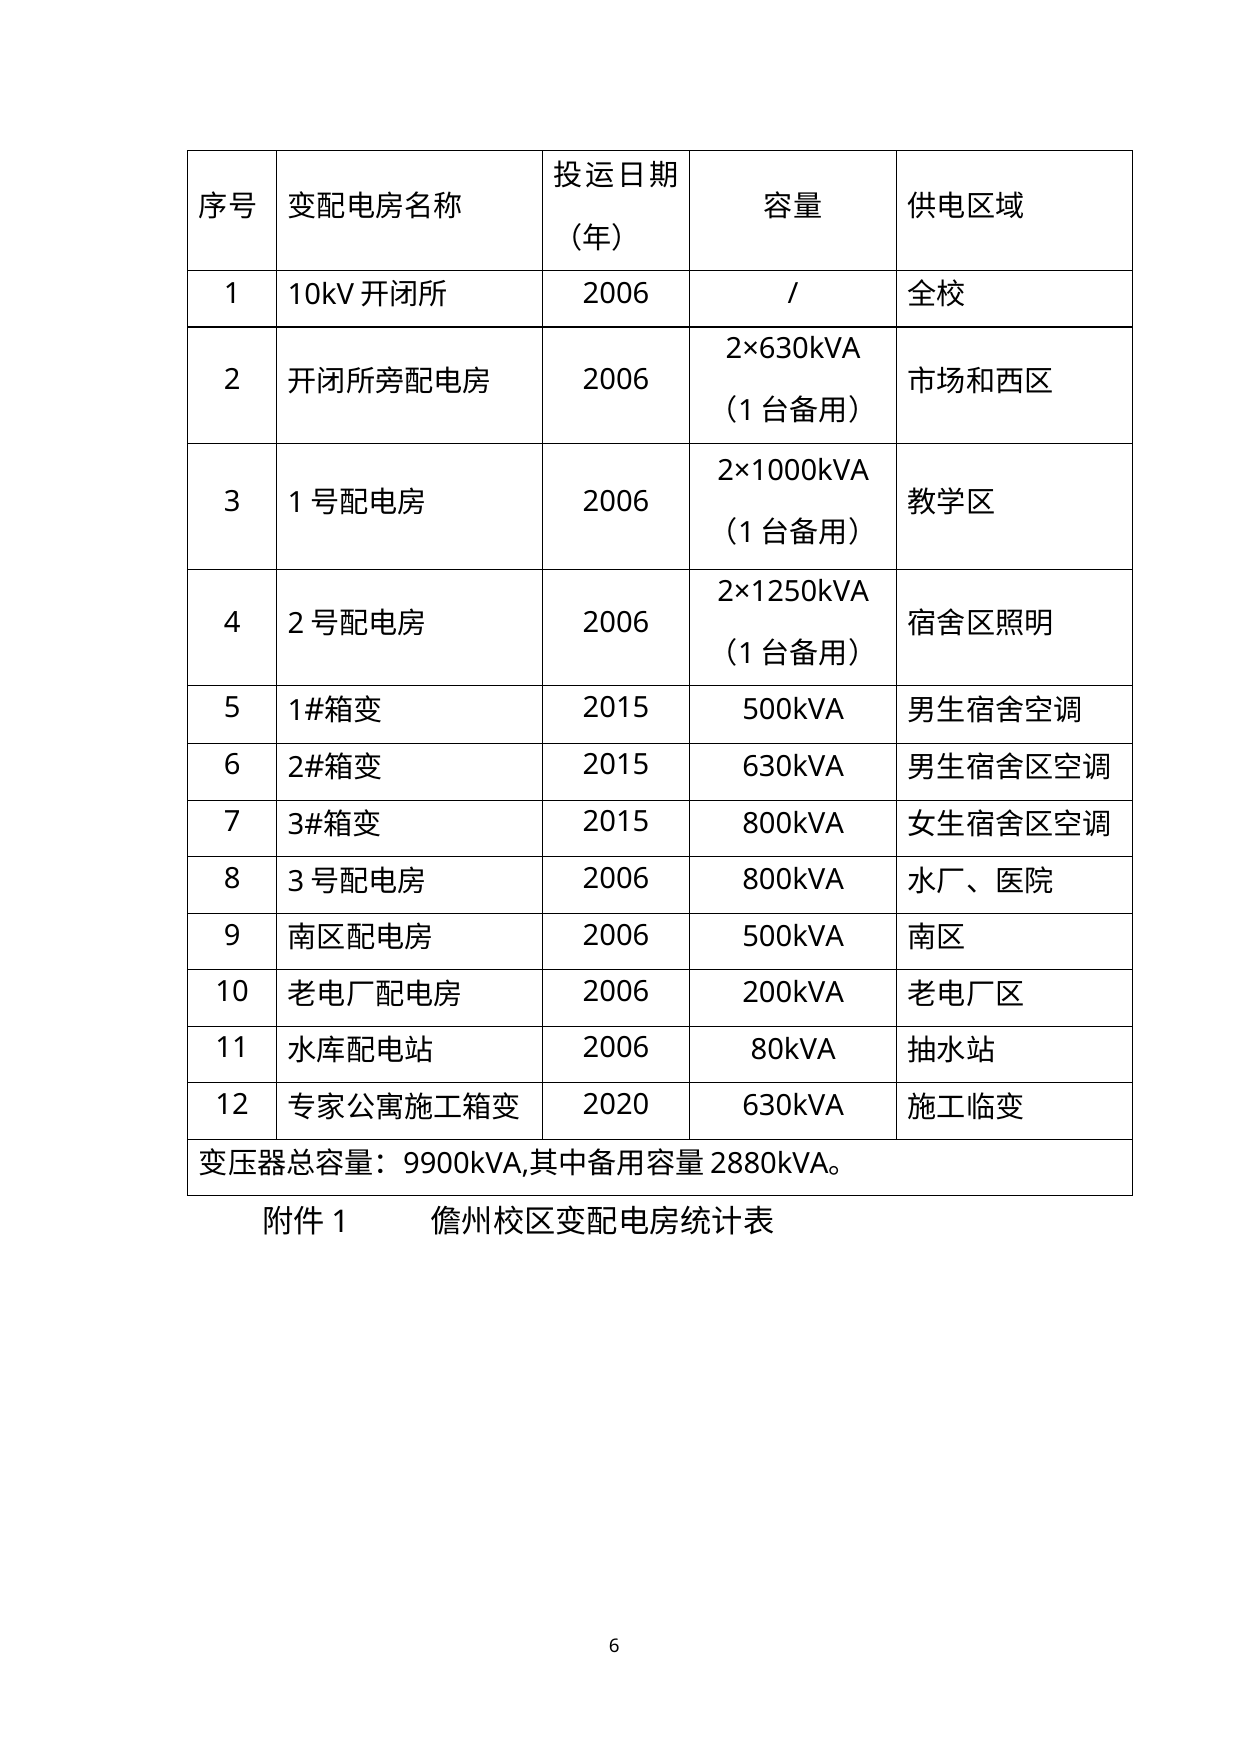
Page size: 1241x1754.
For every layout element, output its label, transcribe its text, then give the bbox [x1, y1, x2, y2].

table_cell 800kVA [690, 857, 896, 913]
table_cell 水库配电站 [277, 1027, 542, 1082]
table_cell 老电厂区 [897, 970, 1132, 1026]
table_cell 全校 [897, 271, 1132, 326]
table_cell 200kVA [690, 970, 896, 1026]
table_cell 水厂、医院 [897, 857, 1132, 913]
table_cell 3#箱变 [277, 801, 542, 856]
table_cell 男生宿舍空调 [897, 686, 1132, 742]
table_cell 5 [188, 686, 276, 742]
table_cell 6 [188, 744, 276, 799]
table_cell 女生宿舍区空调 [897, 801, 1132, 856]
table_cell 2 [188, 328, 276, 442]
list 附件1 儋州校区变配电房统计表 [262, 1196, 1053, 1242]
table_cell 630kVA [690, 1083, 896, 1138]
table_cell / [690, 271, 896, 326]
table_header 供电区域 [897, 151, 1132, 270]
table_cell 2006 [543, 328, 689, 442]
table_cell 12 [188, 1083, 276, 1138]
table_cell 南区配电房 [277, 914, 542, 969]
table_cell 2×1000kVA （1台备用） [690, 444, 896, 569]
table_cell 施工临变 [897, 1083, 1132, 1138]
table_cell 2015 [543, 801, 689, 856]
table_cell 专家公寓施工箱变 [277, 1083, 542, 1138]
table_cell 2006 [543, 914, 689, 969]
table_header 容量 [690, 151, 896, 270]
table_cell 老电厂配电房 [277, 970, 542, 1026]
table_cell 4 [188, 570, 276, 685]
table_cell 2015 [543, 744, 689, 799]
table_cell 1号配电房 [277, 444, 542, 569]
table_cell 2×630kVA （1台备用） [690, 328, 896, 442]
table_cell 1#箱变 [277, 686, 542, 742]
table_cell 2020 [543, 1083, 689, 1138]
table_cell 800kVA [690, 801, 896, 856]
table_cell 2015 [543, 686, 689, 742]
table_cell 2号配电房 [277, 570, 542, 685]
table_cell 7 [188, 801, 276, 856]
table_cell 开闭所旁配电房 [277, 328, 542, 442]
table_cell 2006 [543, 857, 689, 913]
table_header 序号 [188, 151, 276, 270]
table_cell 2006 [543, 970, 689, 1026]
table_cell 教学区 [897, 444, 1132, 569]
table_cell 3 [188, 444, 276, 569]
table_cell 2#箱变 [277, 744, 542, 799]
table_header 变配电房名称 [277, 151, 542, 270]
table_cell 变压器总容量：9900kVA,其中备用容量2880kVA。 [188, 1140, 1132, 1195]
table_cell 南区 [897, 914, 1132, 969]
table_cell 630kVA [690, 744, 896, 799]
table_cell 80kVA [690, 1027, 896, 1082]
table_cell 2006 [543, 570, 689, 685]
table_cell 市场和西区 [897, 328, 1132, 442]
table_cell 2×1250kVA （1台备用） [690, 570, 896, 685]
table_cell 10kV开闭所 [277, 271, 542, 326]
table_cell 2006 [543, 444, 689, 569]
table_cell 1 [188, 271, 276, 326]
table_cell 9 [188, 914, 276, 969]
table_cell 宿舍区照明 [897, 570, 1132, 685]
table_cell 男生宿舍区空调 [897, 744, 1132, 799]
table_cell 500kVA [690, 914, 896, 969]
table_cell 2006 [543, 271, 689, 326]
table_cell 11 [188, 1027, 276, 1082]
table_cell 10 [188, 970, 276, 1026]
table_cell 2006 [543, 1027, 689, 1082]
table_cell 500kVA [690, 686, 896, 742]
table_header 投运日期（年） [543, 151, 689, 270]
table_cell 抽水站 [897, 1027, 1132, 1082]
table_cell 3号配电房 [277, 857, 542, 913]
table_cell 8 [188, 857, 276, 913]
